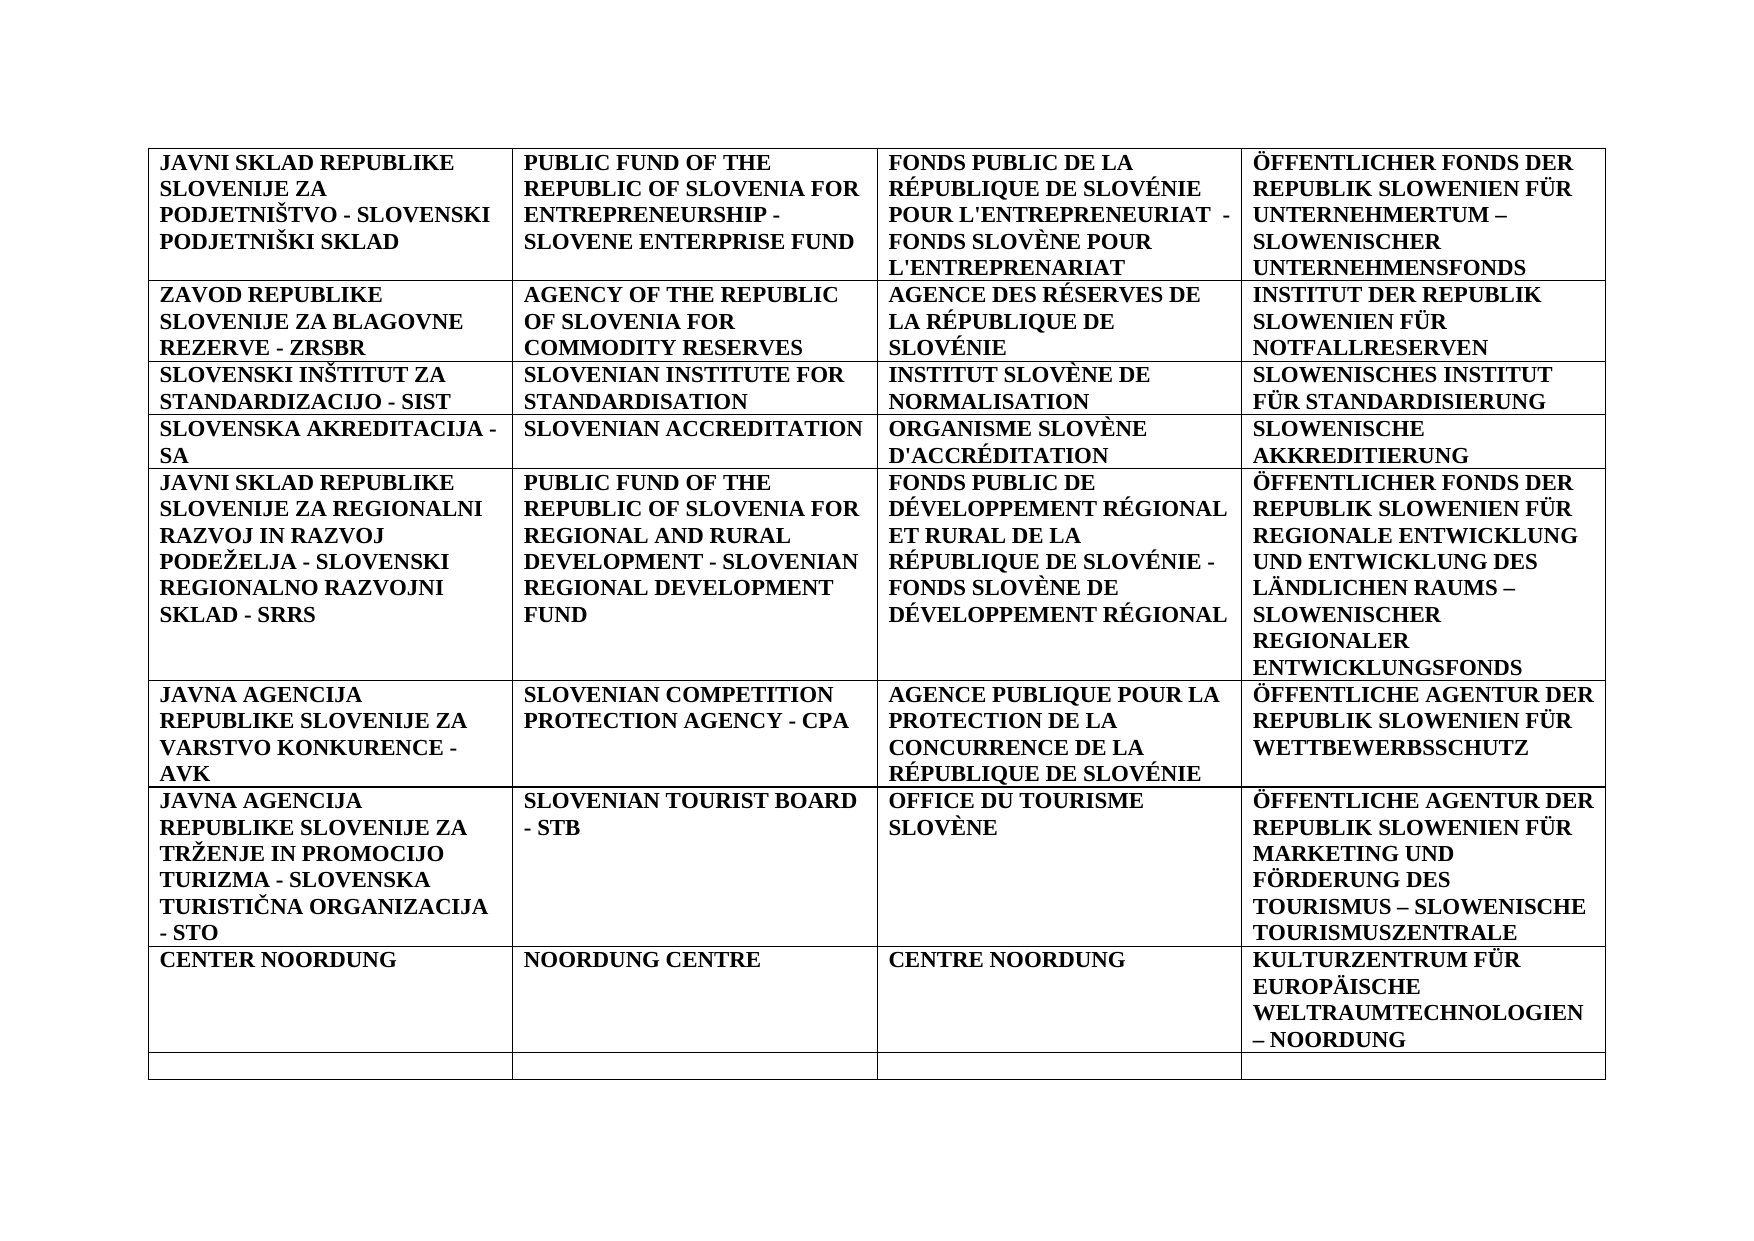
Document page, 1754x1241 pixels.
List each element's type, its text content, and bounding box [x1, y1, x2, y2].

table_cell NOORDUNG CENTRE [513, 947, 877, 1052]
table_cell [149, 1053, 512, 1079]
table_cell AGENCE DES RÉSERVES DE LA RÉPUBLIQUE DE SLOVÉNIE [878, 281, 1241, 361]
table_cell INSTITUT DER REPUBLIK SLOWENIEN FÜR NOTFALLRESERVEN [1242, 281, 1605, 361]
table_cell ZAVOD REPUBLIKE SLOVENIJE ZA BLAGOVNE REZERVE - ZRSBR [149, 281, 512, 361]
table_cell FONDS PUBLIC DE LA RÉPUBLIQUE DE SLOVÉNIE POUR L'ENTREPRENEURIAT - FONDS SLOVÈNE POUR L'ENTREPRENARIAT [878, 149, 1241, 280]
table_cell JAVNA AGENCIJA REPUBLIKE SLOVENIJE ZA TRŽENJE IN PROMOCIJO TURIZMA - SLOVENSKA TURISTIČNA ORGANIZACIJA - STO [149, 788, 512, 946]
table_cell SLOWENISCHES INSTITUT FÜR STANDARDISIERUNG [1242, 362, 1605, 414]
table_cell SLOVENIAN COMPETITION PROTECTION AGENCY - CPA [513, 681, 877, 786]
table_cell FONDS PUBLIC DE DÉVELOPPEMENT RÉGIONAL ET RURAL DE LA RÉPUBLIQUE DE SLOVÉNIE - FONDS SLOVÈNE DE DÉVELOPPEMENT RÉGIONAL [878, 469, 1241, 680]
table_cell ÖFFENTLICHE AGENTUR DER REPUBLIK SLOWENIEN FÜR MARKETING UND FÖRDERUNG DES TOURISMUS – SLOWENISCHE TOURISMUSZENTRALE [1242, 788, 1605, 946]
table_cell KULTURZENTRUM FÜR EUROPÄISCHE WELTRAUMTECHNOLOGIEN – NOORDUNG [1242, 947, 1605, 1052]
table_cell SLOVENIAN TOURIST BOARD - STB [513, 788, 877, 946]
table_cell JAVNI SKLAD REPUBLIKE SLOVENIJE ZA PODJETNIŠTVO - SLOVENSKI PODJETNIŠKI SKLAD [149, 149, 512, 280]
table_cell OFFICE DU TOURISME SLOVÈNE [878, 788, 1241, 946]
table_cell SLOVENIAN INSTITUTE FOR STANDARDISATION [513, 362, 877, 414]
table_cell AGENCE PUBLIQUE POUR LA PROTECTION DE LA CONCURRENCE DE LA RÉPUBLIQUE DE SLOVÉNIE [878, 681, 1241, 786]
table_cell CENTRE NOORDUNG [878, 947, 1241, 1052]
table_cell JAVNA AGENCIJA REPUBLIKE SLOVENIJE ZA VARSTVO KONKURENCE - AVK [149, 681, 512, 786]
table_cell ÖFFENTLICHER FONDS DER REPUBLIK SLOWENIEN FÜR REGIONALE ENTWICKLUNG UND ENTWICKLUNG DES LÄNDLICHEN RAUMS – SLOWENISCHER REGIONALER ENTWICKLUNGSFONDS [1242, 469, 1605, 680]
table_cell [513, 1053, 877, 1079]
table_cell AGENCY OF THE REPUBLIC OF SLOVENIA FOR COMMODITY RESERVES [513, 281, 877, 361]
table_cell SLOVENIAN ACCREDITATION [513, 415, 877, 468]
table_cell [878, 1053, 1241, 1079]
table_cell SLOWENISCHE AKKREDITIERUNG [1242, 415, 1605, 468]
table_cell [1242, 1053, 1605, 1079]
table_cell SLOVENSKA AKREDITACIJA - SA [149, 415, 512, 468]
table_cell SLOVENSKI INŠTITUT ZA STANDARDIZACIJO - SIST [149, 362, 512, 414]
table_cell ORGANISME SLOVÈNE D'ACCRÉDITATION [878, 415, 1241, 468]
table_cell PUBLIC FUND OF THE REPUBLIC OF SLOVENIA FOR REGIONAL AND RURAL DEVELOPMENT - SLOVENIAN REGIONAL DEVELOPMENT FUND [513, 469, 877, 680]
table_cell CENTER NOORDUNG [149, 947, 512, 1052]
table_cell ÖFFENTLICHER FONDS DER REPUBLIK SLOWENIEN FÜR UNTERNEHMERTUM – SLOWENISCHER UNTERNEHMENSFONDS [1242, 149, 1605, 280]
table_cell PUBLIC FUND OF THE REPUBLIC OF SLOVENIA FOR ENTREPRENEURSHIP - SLOVENE ENTERPRISE FUND [513, 149, 877, 280]
table_cell INSTITUT SLOVÈNE DE NORMALISATION [878, 362, 1241, 414]
table_cell ÖFFENTLICHE AGENTUR DER REPUBLIK SLOWENIEN FÜR WETTBEWERBSSCHUTZ [1242, 681, 1605, 786]
table_cell JAVNI SKLAD REPUBLIKE SLOVENIJE ZA REGIONALNI RAZVOJ IN RAZVOJ PODEŽELJA - SLOVENSKI REGIONALNO RAZVOJNI SKLAD - SRRS [149, 469, 512, 680]
